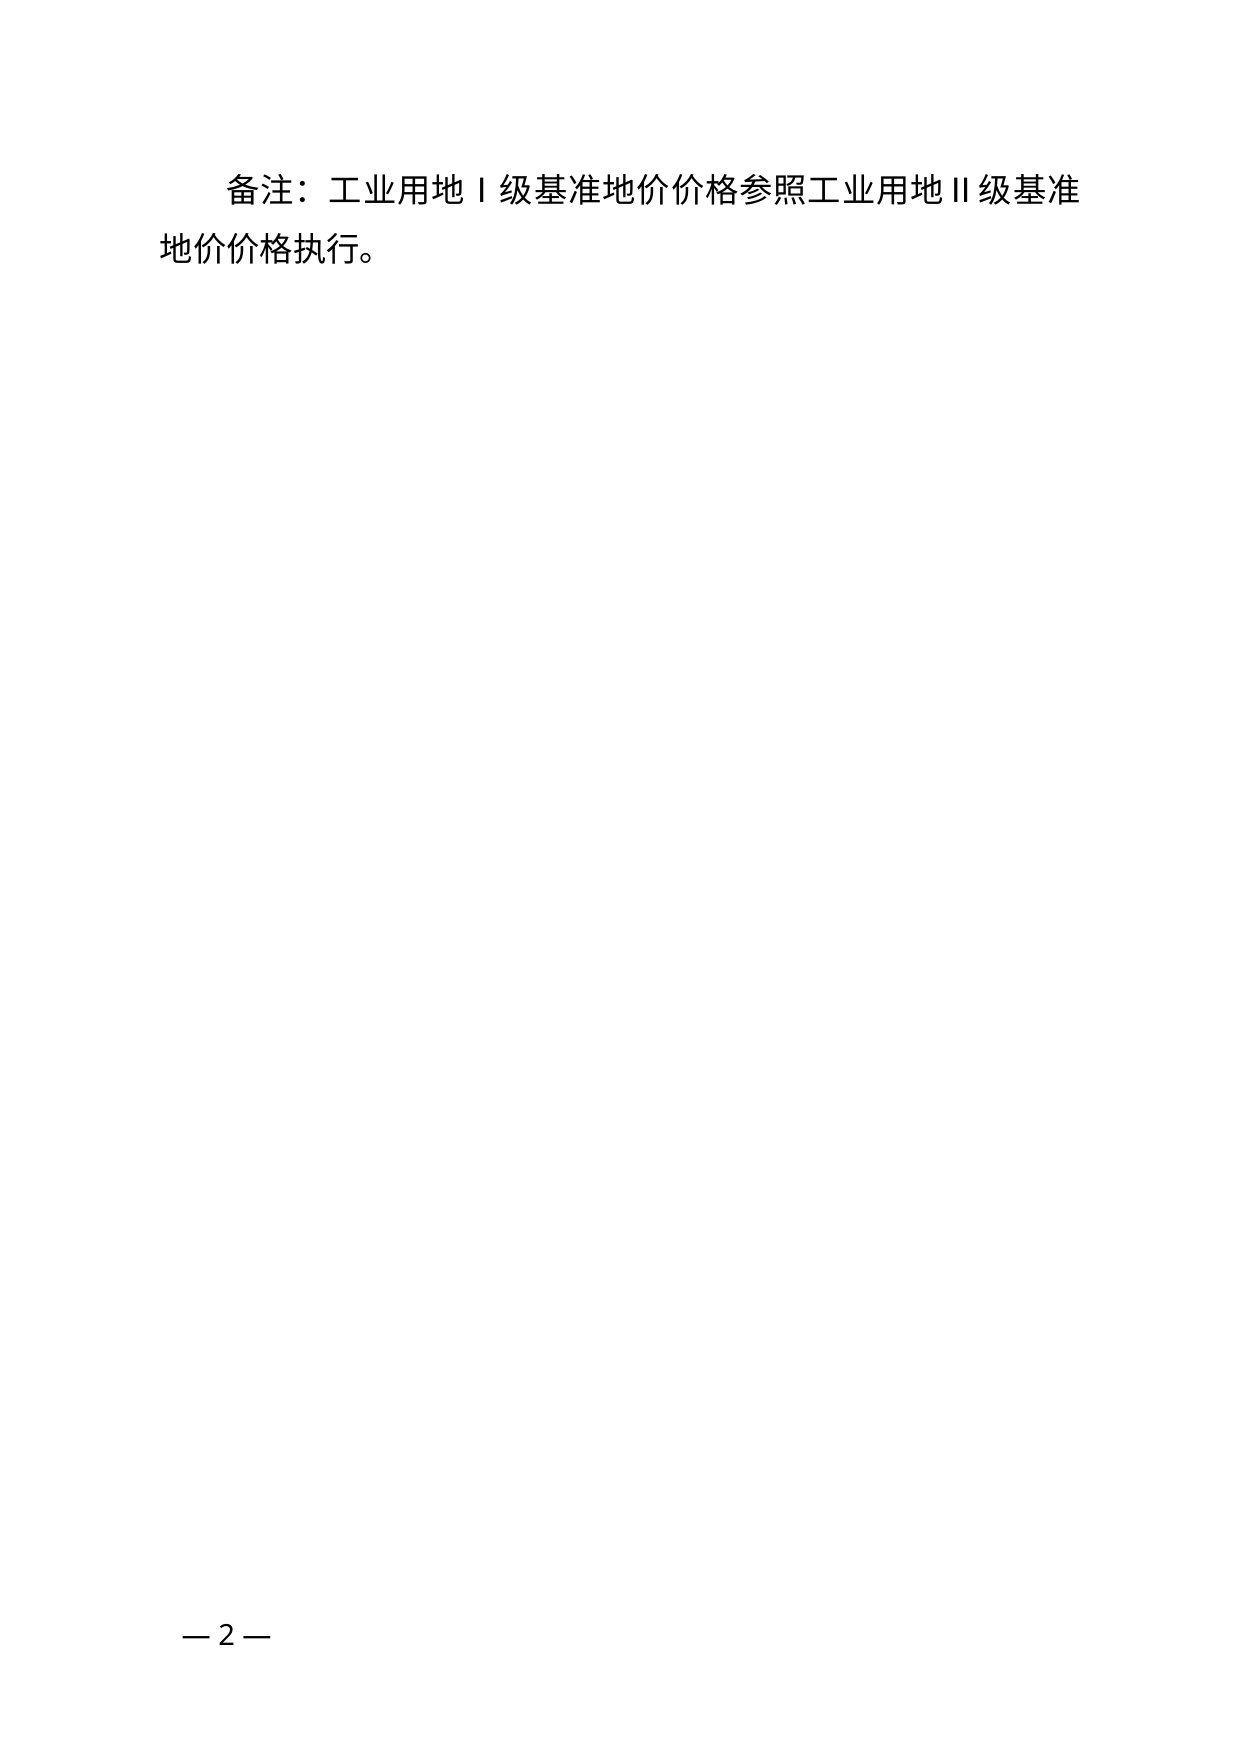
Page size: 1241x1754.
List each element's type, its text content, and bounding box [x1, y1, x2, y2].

text 备注：工业用地Ⅰ级基准地价价格参照工业用地Ⅱ级基准地价价格执行。 [159, 156, 1081, 273]
